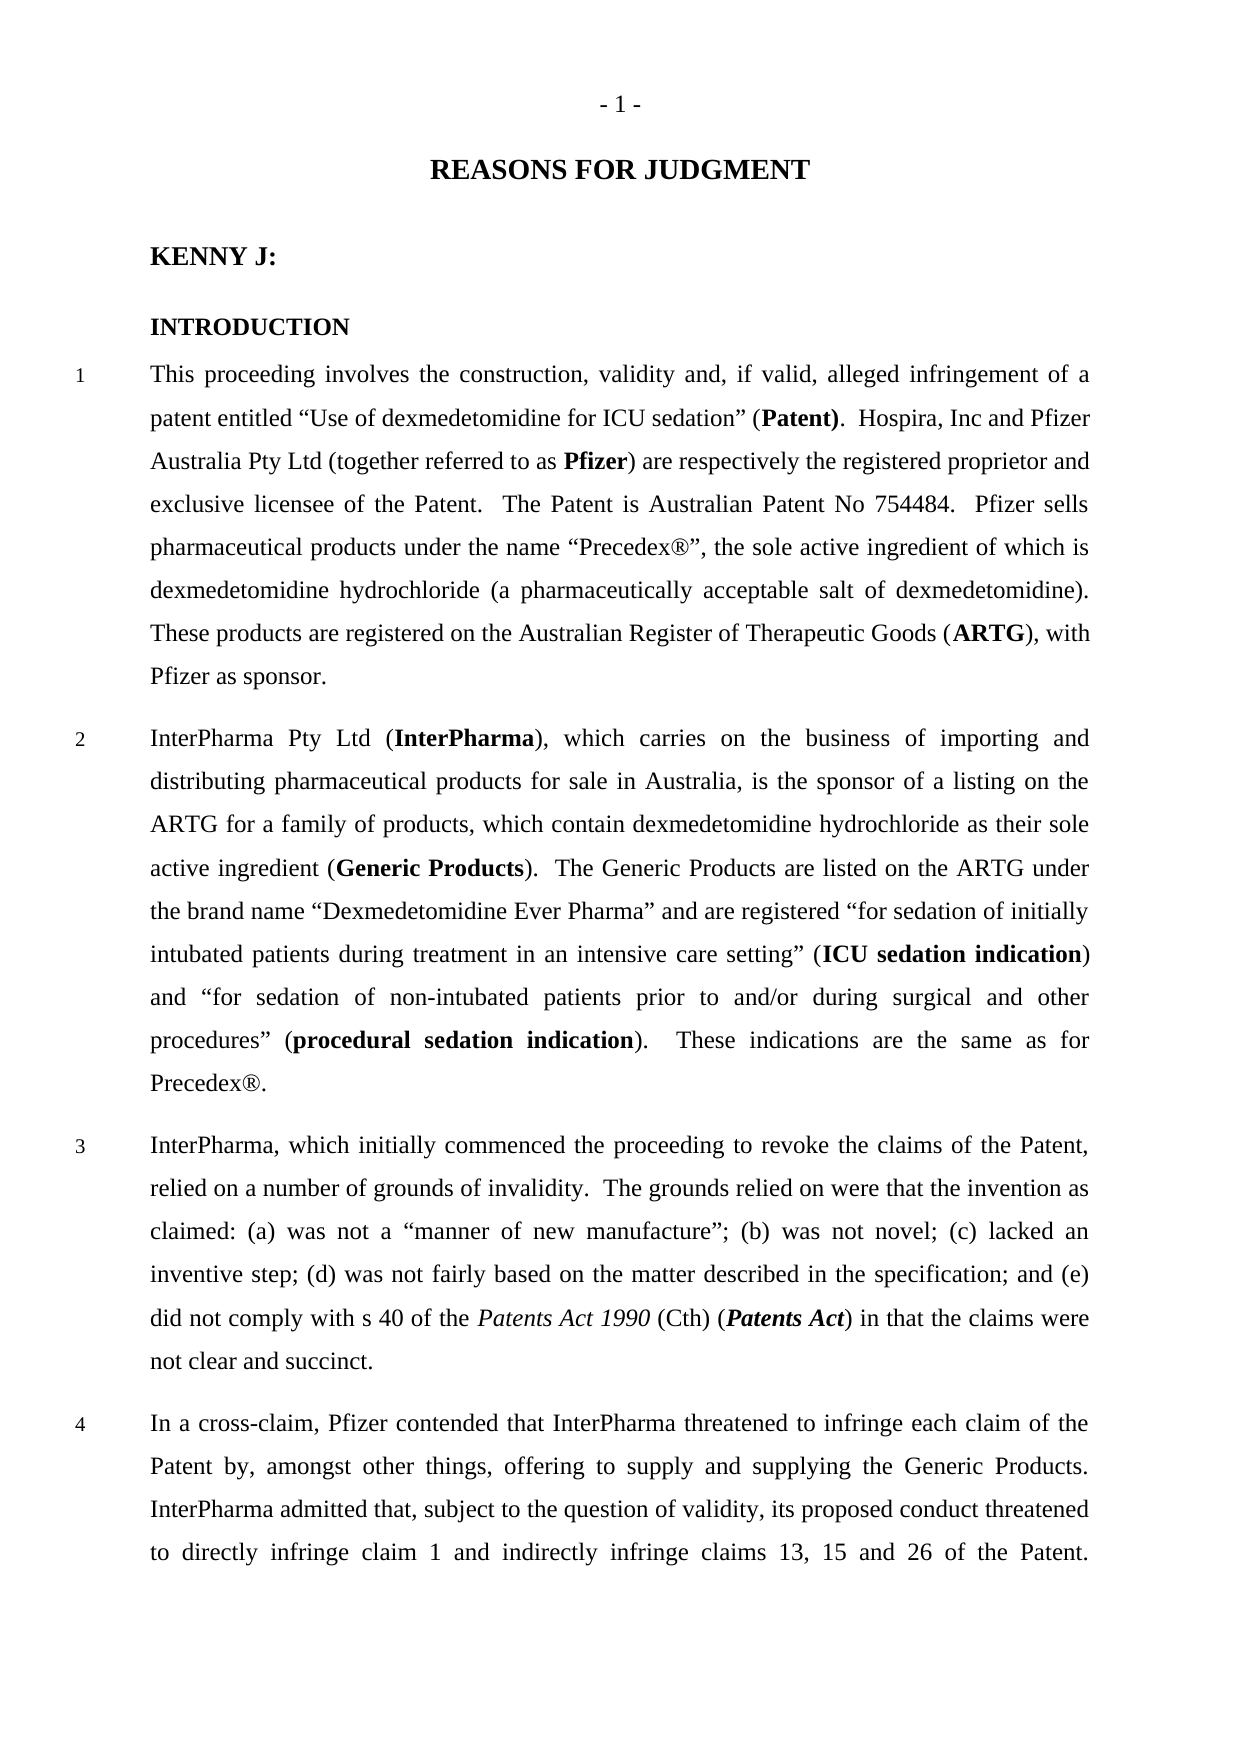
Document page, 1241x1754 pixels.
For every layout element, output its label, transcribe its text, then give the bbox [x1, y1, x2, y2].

subtitle REASONS FOR JUDGMENT [150, 152, 1090, 186]
subtitle Introduction [150, 312, 1090, 341]
text InterPharma Pty Ltd (InterPharma), which carries on the business of importing and distributing pharmaceutical products for sale in Australia, is the sponsor of a listing on the ARTG for a family of products, which contain dexmedetomidine hydrochloride as their sole active ingredient (Generic Products). The Generic Products are listed on the ARTG under the brand name “Dexmedetomidine Ever Pharma” and are registered “for sedation of initially intubated patients during treatment in an intensive care setting” (ICU sedation indication) and “for sedation of non-intubated patients prior to and/or during surgical and other procedures” (procedural sedation indication). These indications are the same as for Precedex®. [75, 723, 1090, 1097]
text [75, 1408, 1090, 1566]
text This proceeding involves the construction, validity and, if valid, alleged infringement of a patent entitled “Use of dexmedetomidine for ICU sedation” (Patent). Hospira, Inc and Pfizer Australia Pty Ltd (together referred to as Pfizer) are respectively the registered proprietor and exclusive licensee of the Patent. The Patent is Australian Patent No 754484. Pfizer sells pharmaceutical products under the name “Precedex®”, the sole active ingredient of which is dexmedetomidine hydrochloride (a pharmaceutically acceptable salt of dexmedetomidine). These products are registered on the Australian Register of Therapeutic Goods (ARTG), with Pfizer as sponsor. [75, 359, 1090, 690]
subtitle KENNY J: [150, 240, 1090, 272]
text InterPharma, which initially commenced the proceeding to revoke the claims of the Patent, relied on a number of grounds of invalidity. The grounds relied on were that the invention as claimed: (a) was not a “manner of new manufacture”; (b) was not novel; (c) lacked an inventive step; (d) was not fairly based on the matter described in the specification; and (e) did not comply with s 40 of the Patents Act 1990 (Cth) (Patents Act) in that the claims were not clear and succinct. [75, 1130, 1090, 1374]
